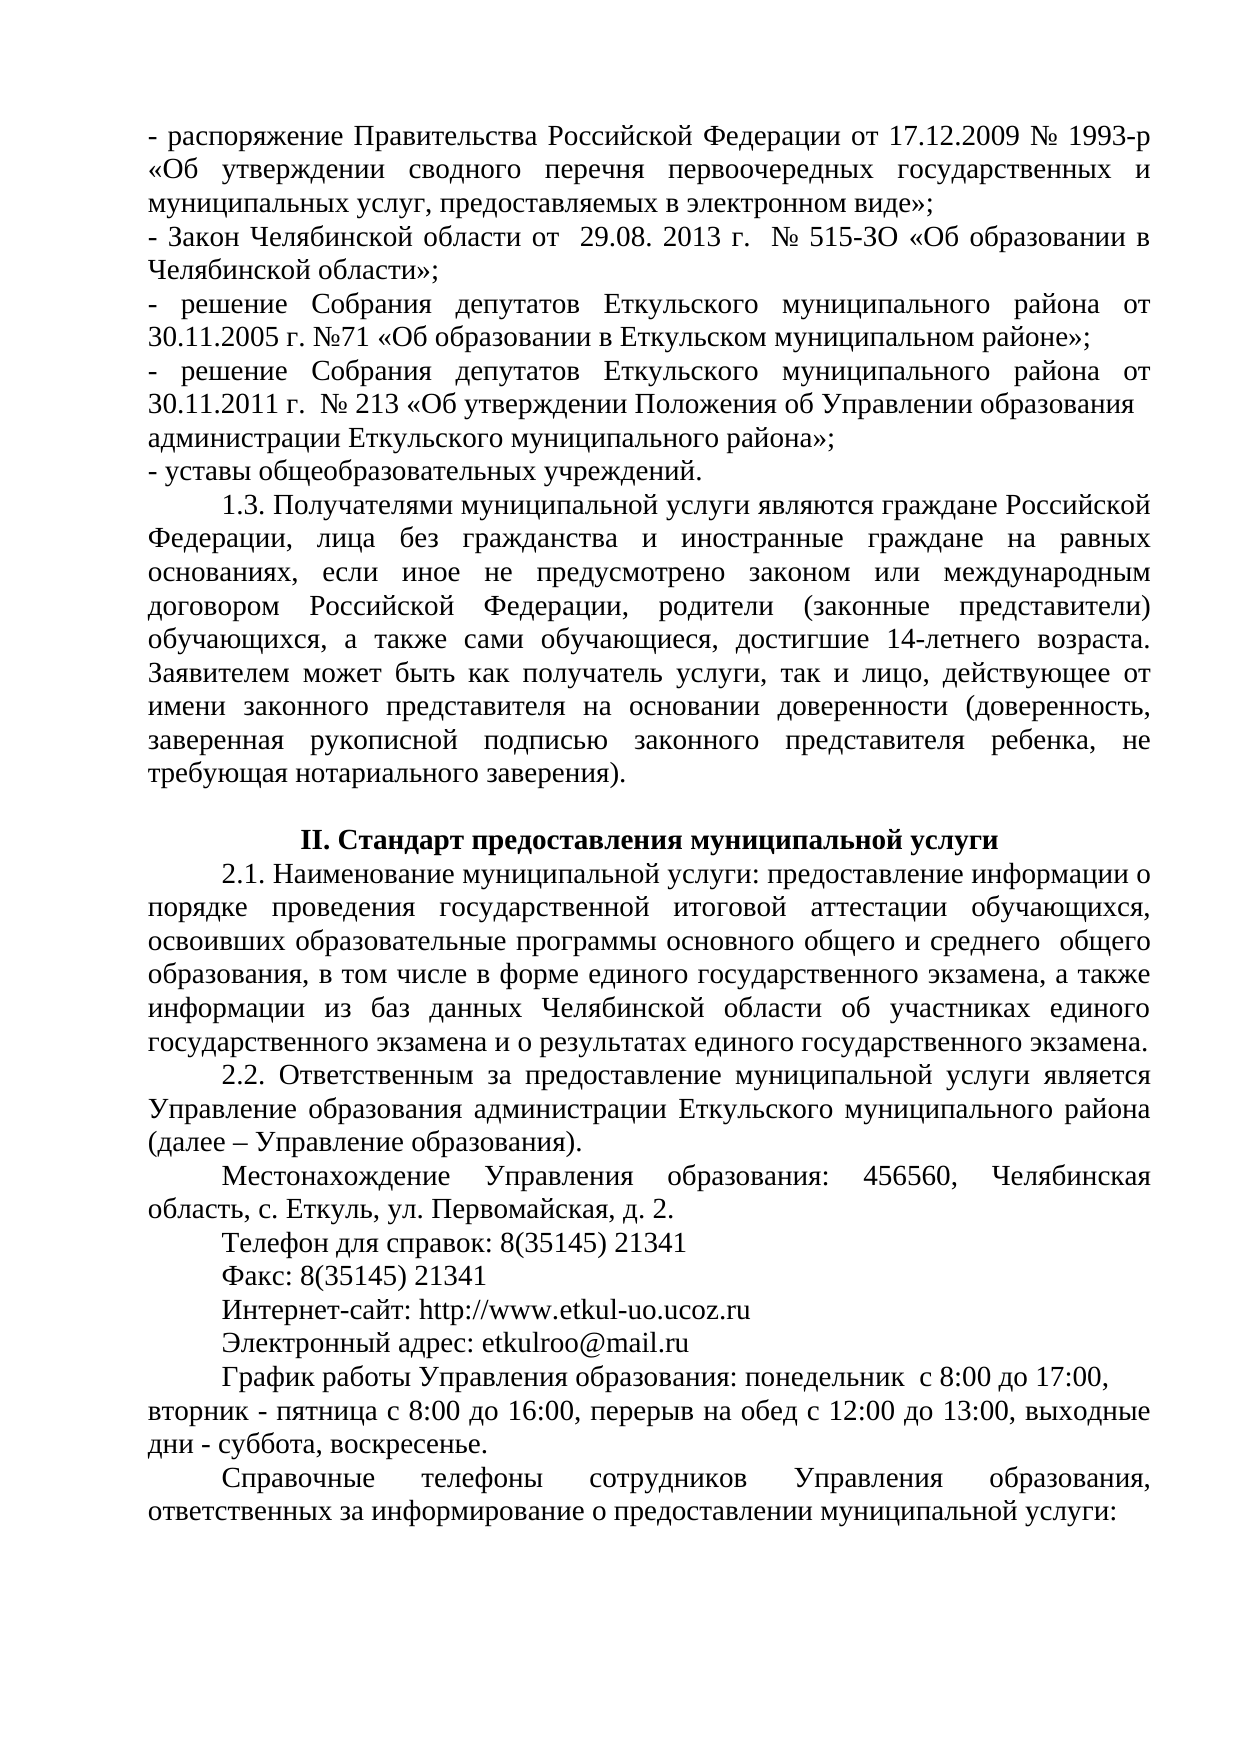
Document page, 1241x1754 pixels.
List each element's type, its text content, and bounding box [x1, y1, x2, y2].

text администрации Еткульского муниципального района»; [148, 420, 1152, 453]
text Факс: 8(35145) 21341 [148, 1258, 1152, 1292]
text - решение Собрания депутатов Еткульского муниципального района от 30.11.2011 г. № 213 «Об утверждении Положения об Управлении образования [148, 353, 1152, 420]
text График работы Управления образования: понедельник с 8:00 до 17:00, [148, 1359, 1152, 1393]
text - решение Собрания депутатов Еткульского муниципального района от 30.11.2005 г. №71 «Об образовании в Еткульском муниципальном районе»; [148, 286, 1152, 353]
text 1.3. Получателями муниципальной услуги являются граждане Российской Федерации, лица без гражданства и иностранные граждане на равных основаниях, если иное не предусмотрено законом или международным договором Российской Федерации, родители (законные представители) обучающихся, а также сами обучающиеся, достигшие 14-летнего возраста. Заявителем может быть как получатель услуги, так и лицо, действующее от имени законного представителя на основании доверенности (доверенность, заверенная рукописной подписью законного представителя ребенка, не требующая нотариального заверения). [148, 487, 1152, 789]
text Справочные телефоны сотрудников Управления образования, ответственных за информирование о предоставлении муниципальной услуги: [148, 1460, 1152, 1527]
text - Закон Челябинской области от 29.08. . № 515-ЗО «Об образовании в Челябинской области»; [148, 219, 1152, 286]
text Телефон для справок: 8(35145) 21341 [148, 1225, 1152, 1258]
text 2.1. Наименование муниципальной услуги: предоставление информации о порядке проведения государственной итоговой аттестации обучающихся, освоивших образовательные программы основного общего и среднего общего образования, в том числе в форме единого государственного экзамена, а также информации из баз данных Челябинской области об участниках единого государственного экзамена и о результатах единого государственного экзамена. [148, 856, 1152, 1057]
text Местонахождение Управления образования: 456560, Челябинская область, с. Еткуль, ул. Первомайская, д. 2. [148, 1158, 1152, 1225]
text Электронный адрес: etkulroo@mail.ru [148, 1326, 1152, 1359]
text II. Стандарт предоставления муниципальной услуги [148, 822, 1152, 856]
text - распоряжение Правительства Российской Федерации от 17.12.2009 № 1993-р «Об утверждении сводного перечня первоочередных государственных и муниципальных услуг, предоставляемых в электронном виде»; [148, 118, 1152, 219]
text - уставы общеобразовательных учреждений. [148, 453, 1152, 487]
text Интернет-сайт: http://www.etkul-uo.ucoz.ru [148, 1292, 1152, 1326]
text 2.2. Ответственным за предоставление муниципальной услуги является Управление образования администрации Еткульского муниципального района (далее – Управление образования). [148, 1057, 1152, 1158]
text вторник - пятница с 8:00 до 16:00, перерыв на обед с 12:00 до 13:00, выходные дни - суббота, воскресенье. [148, 1393, 1152, 1460]
